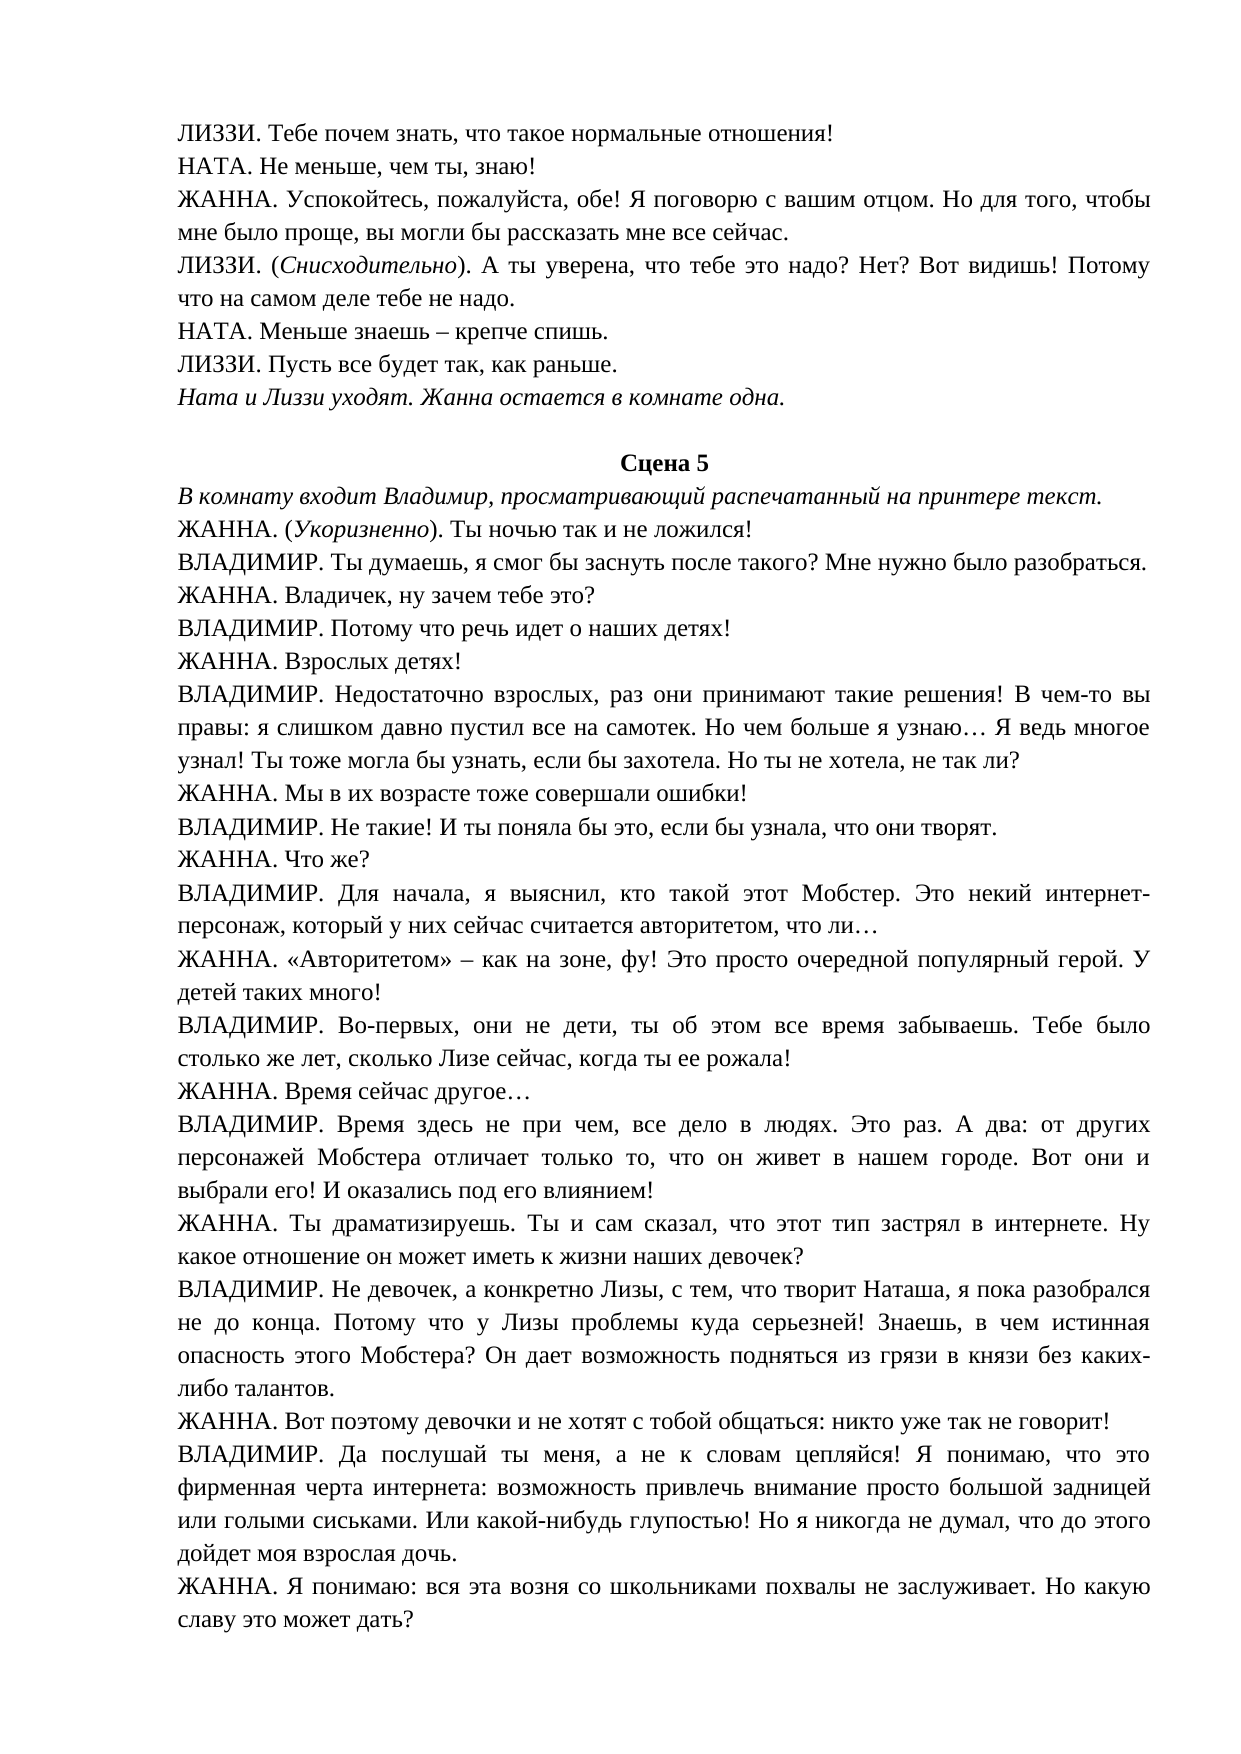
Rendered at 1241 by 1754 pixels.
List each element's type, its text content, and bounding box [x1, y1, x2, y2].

text ВЛАДИМИР. Не такие! И ты поняла бы это, если бы узнала, что они творят. [177, 812, 1152, 840]
text ВЛАДИМИР. Для начала, я выяснил, кто такой этот Мобстер. Это некий интернет-персонаж, который у них сейчас считается авторитетом, что ли… [177, 878, 1152, 939]
text ЖАННА. Взрослых детях! [177, 646, 1152, 675]
text Ната и Лиззи уходят. Жанна остается в комнате одна. [177, 382, 1152, 411]
text ЛИЗЗИ. Тебе почем знать, что такое нормальные отношения! [177, 118, 1152, 147]
text ВЛАДИМИР. Да послушай ты меня, а не к словам цепляйся! Я понимаю, что это фирменная черта интернета: возможность привлечь внимание просто большой задницей или голыми сиськами. Или какой-нибудь глупостью! Но я никогда не думал, что до этого дойдет моя взрослая дочь. [177, 1439, 1152, 1567]
text ВЛАДИМИР. Во-первых, они не дети, ты об этом все время забываешь. Тебе было столько же лет, сколько Лизе сейчас, когда ты ее рожала! [177, 1010, 1152, 1071]
text В комнату входит Владимир, просматривающий распечатанный на принтере текст. [177, 481, 1152, 510]
text НАТА. Не меньше, чем ты, знаю! [177, 151, 1152, 180]
text ЖАННА. Я понимаю: вся эта возня со школьниками похвалы не заслуживает. Но какую славу это может дать? [177, 1571, 1152, 1633]
text ЖАННА. Владичек, ну зачем тебе это? [177, 580, 1152, 609]
text ВЛАДИМИР. Ты думаешь, я смог бы заснуть после такого? Мне нужно было разобраться. [177, 547, 1152, 576]
text ЖАННА. Ты драматизируешь. Ты и сам сказал, что этот тип застрял в интернете. Ну какое отношение он может иметь к жизни наших девочек? [177, 1208, 1152, 1269]
text НАТА. Меньше знаешь – крепче спишь. [177, 316, 1152, 345]
text ВЛАДИМИР. Время здесь не при чем, все дело в людях. Это раз. А два: от других персонажей Мобстера отличает только то, что он живет в нашем городе. Вот они и выбрали его! И оказались под его влиянием! [177, 1109, 1152, 1203]
text ЖАННА. Успокойтесь, пожалуйста, обе! Я поговорю с вашим отцом. Но для того, чтобы мне было проще, вы могли бы рассказать мне все сейчас. [177, 184, 1152, 246]
text ЛИЗЗИ. Пусть все будет так, как раньше. [177, 349, 1152, 378]
text ЖАННА. Время сейчас другое… [177, 1076, 1152, 1104]
text ЖАННА. Мы в их возрасте тоже совершали ошибки! [177, 778, 1152, 807]
text ЖАННА. Вот поэтому девочки и не хотят с тобой общаться: никто уже так не говорит! [177, 1406, 1152, 1435]
text ЖАННА. (Укоризненно). Ты ночью так и не ложился! [177, 514, 1152, 543]
text ЛИЗЗИ. (Снисходительно). А ты уверена, что тебе это надо? Нет? Вот видишь! Потому что на самом деле тебе не надо. [177, 250, 1152, 312]
text ЖАННА. «Авторитетом» – как на зоне, фу! Это просто очередной популярный герой. У детей таких много! [177, 944, 1152, 1005]
text ЖАННА. Что же? [177, 844, 1152, 873]
text ВЛАДИМИР. Недостаточно взрослых, раз они принимают такие решения! В чем-то вы правы: я слишком давно пустил все на самотек. Но чем больше я узнаю… Я ведь многое узнал! Ты тоже могла бы узнать, если бы захотела. Но ты не хотела, не так ли? [177, 679, 1152, 774]
text ВЛАДИМИР. Потому что речь идет о наших детях! [177, 613, 1152, 642]
text Сцена 5 [177, 448, 1152, 477]
text ВЛАДИМИР. Не девочек, а конкретно Лизы, с тем, что творит Наташа, я пока разобрался не до конца. Потому что у Лизы проблемы куда серьезней! Знаешь, в чем истинная опасность этого Мобстера? Он дает возможность подняться из грязи в князи без каких-либо талантов. [177, 1274, 1152, 1402]
